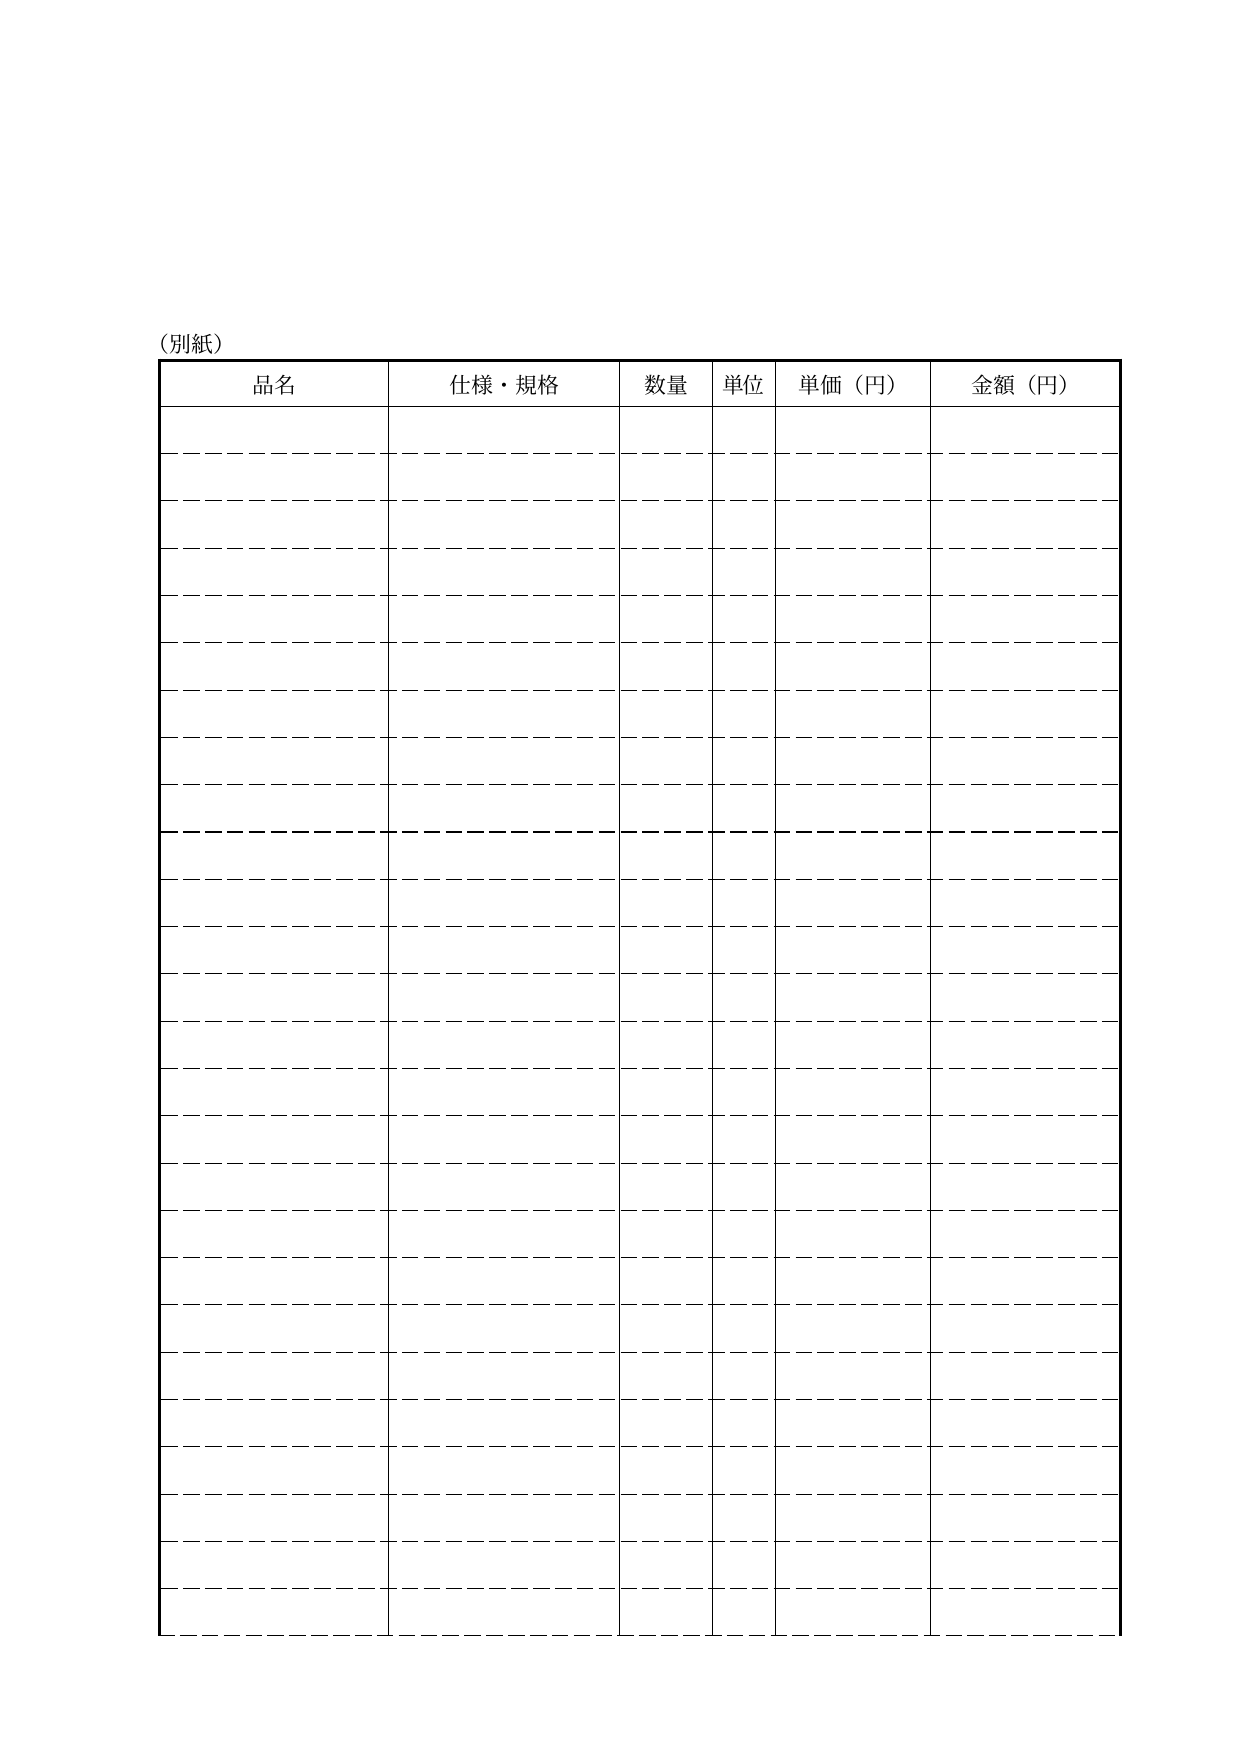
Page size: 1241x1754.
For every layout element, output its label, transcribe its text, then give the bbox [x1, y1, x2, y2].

table_cell [931, 1494, 1119, 1541]
table_cell [389, 1494, 619, 1541]
table_cell [620, 737, 712, 784]
table_cell [389, 1163, 619, 1210]
table_cell [620, 690, 712, 737]
table_cell [713, 737, 775, 784]
table_cell [776, 1446, 930, 1493]
table_cell [713, 879, 775, 926]
table_cell [776, 973, 930, 1021]
table_cell [776, 737, 930, 784]
table_cell [389, 1399, 619, 1446]
table_cell [161, 1210, 388, 1257]
table_cell [931, 879, 1119, 926]
table_cell [161, 879, 388, 926]
table_cell [776, 595, 930, 642]
table_cell [931, 1021, 1119, 1068]
table_cell [161, 1021, 388, 1068]
table_header 仕様・規格 [389, 362, 619, 406]
table_cell [931, 500, 1119, 548]
table_cell [620, 1021, 712, 1068]
table_cell [713, 1163, 775, 1210]
table_cell [776, 1163, 930, 1210]
table_cell [931, 1163, 1119, 1210]
table_cell [389, 784, 619, 831]
table_cell [713, 548, 775, 595]
table_cell [389, 1541, 619, 1588]
table_cell [389, 453, 619, 500]
table_cell [776, 1210, 930, 1257]
table_cell [713, 1446, 775, 1493]
table_cell [389, 1068, 619, 1115]
table_cell [931, 1399, 1119, 1446]
table_cell [620, 973, 712, 1021]
table_cell [620, 926, 712, 973]
table_cell [931, 973, 1119, 1021]
table_cell [931, 831, 1119, 879]
table_cell [713, 500, 775, 548]
table_cell [713, 407, 775, 453]
table_cell [776, 453, 930, 500]
table_cell [931, 453, 1119, 500]
table_header 品名 [161, 362, 388, 406]
table_cell [389, 1021, 619, 1068]
table_cell [161, 453, 388, 500]
table_cell [620, 831, 712, 879]
table_cell [389, 831, 619, 879]
table_cell [713, 1304, 775, 1352]
table_cell [389, 926, 619, 973]
table_cell [713, 784, 775, 831]
table_cell [776, 879, 930, 926]
table_cell [161, 1399, 388, 1446]
table_cell [931, 737, 1119, 784]
table_cell [620, 407, 712, 453]
table_cell [620, 784, 712, 831]
table_cell [389, 642, 619, 689]
table_cell [620, 1304, 712, 1352]
table_cell [931, 784, 1119, 831]
table_cell [389, 973, 619, 1021]
table_cell [713, 1588, 775, 1635]
table_header 数量 [620, 362, 712, 406]
table_cell [776, 1304, 930, 1352]
table_cell [389, 1352, 619, 1399]
table_cell [713, 973, 775, 1021]
table_cell [620, 595, 712, 642]
table_cell [776, 1541, 930, 1588]
table_cell [389, 1446, 619, 1493]
table_cell [620, 1257, 712, 1304]
table_cell [713, 1068, 775, 1115]
table_cell [620, 1446, 712, 1493]
table_cell [620, 1494, 712, 1541]
table_cell [161, 1163, 388, 1210]
table_cell [389, 879, 619, 926]
table_cell [389, 1115, 619, 1162]
table_cell [161, 690, 388, 737]
table_header 単価（円） [776, 362, 930, 406]
table_cell [161, 737, 388, 784]
table_cell [620, 1163, 712, 1210]
table_cell [620, 1115, 712, 1162]
table_cell [161, 973, 388, 1021]
table_cell [161, 1494, 388, 1541]
table_cell [776, 407, 930, 453]
table_cell [931, 1304, 1119, 1352]
table_cell [931, 1068, 1119, 1115]
table_cell [713, 1541, 775, 1588]
table_cell [161, 407, 388, 453]
table_cell [161, 1352, 388, 1399]
table_cell [713, 926, 775, 973]
table_cell [713, 642, 775, 689]
table_cell [931, 407, 1119, 453]
table_cell [161, 1068, 388, 1115]
table_cell [620, 500, 712, 548]
table_cell [161, 1446, 388, 1493]
table_cell [713, 1115, 775, 1162]
table_cell [931, 690, 1119, 737]
table_cell [161, 831, 388, 879]
table_cell [389, 1588, 619, 1635]
table_cell [713, 831, 775, 879]
table_cell [931, 1541, 1119, 1588]
text （別紙） [148, 327, 1122, 358]
table_cell [776, 784, 930, 831]
table_cell [389, 1304, 619, 1352]
table_cell [776, 1352, 930, 1399]
table_cell [161, 500, 388, 548]
table_cell [161, 926, 388, 973]
table_cell [931, 1446, 1119, 1493]
table_header 金額（円） [931, 362, 1119, 406]
table_cell [931, 926, 1119, 973]
table_cell [713, 1257, 775, 1304]
table_cell [776, 1068, 930, 1115]
table_cell [776, 548, 930, 595]
table_cell [389, 1210, 619, 1257]
table_cell [161, 642, 388, 689]
table_cell [713, 1021, 775, 1068]
table_cell [931, 1115, 1119, 1162]
table_cell [389, 1257, 619, 1304]
table_cell [931, 1352, 1119, 1399]
table_cell [161, 784, 388, 831]
table_cell [389, 548, 619, 595]
table_header 単位 [713, 362, 775, 406]
table_cell [713, 1210, 775, 1257]
table_cell [620, 1352, 712, 1399]
table_cell [776, 926, 930, 973]
table_cell [713, 1399, 775, 1446]
table_cell [389, 690, 619, 737]
table_cell [931, 595, 1119, 642]
table_cell [161, 548, 388, 595]
table_cell [931, 1257, 1119, 1304]
table_cell [161, 1115, 388, 1162]
table_cell [713, 453, 775, 500]
table_cell [776, 831, 930, 879]
table_cell [776, 1494, 930, 1541]
table_cell [776, 1115, 930, 1162]
table_cell [713, 690, 775, 737]
table_cell [776, 500, 930, 548]
table_cell [389, 500, 619, 548]
table_cell [776, 1588, 930, 1635]
table_cell [776, 1021, 930, 1068]
table_cell [620, 1399, 712, 1446]
table_cell [620, 548, 712, 595]
table_cell [620, 1541, 712, 1588]
table_cell [776, 1257, 930, 1304]
table_cell [931, 1588, 1119, 1635]
table_cell [931, 642, 1119, 689]
table_cell [161, 1541, 388, 1588]
table_cell [931, 548, 1119, 595]
table_cell [389, 737, 619, 784]
table_cell [620, 1210, 712, 1257]
table_cell [776, 642, 930, 689]
table_cell [161, 1304, 388, 1352]
table_cell [389, 407, 619, 453]
table_cell [620, 453, 712, 500]
table_cell [713, 1494, 775, 1541]
table_cell [620, 1588, 712, 1635]
table_cell [776, 1399, 930, 1446]
table_cell [713, 595, 775, 642]
table_cell [389, 595, 619, 642]
table_cell [620, 1068, 712, 1115]
table_cell [161, 1257, 388, 1304]
table_cell [620, 879, 712, 926]
table_cell [161, 595, 388, 642]
table_cell [776, 690, 930, 737]
table_cell [161, 1588, 388, 1635]
table_cell [620, 642, 712, 689]
table_cell [931, 1210, 1119, 1257]
table_cell [713, 1352, 775, 1399]
